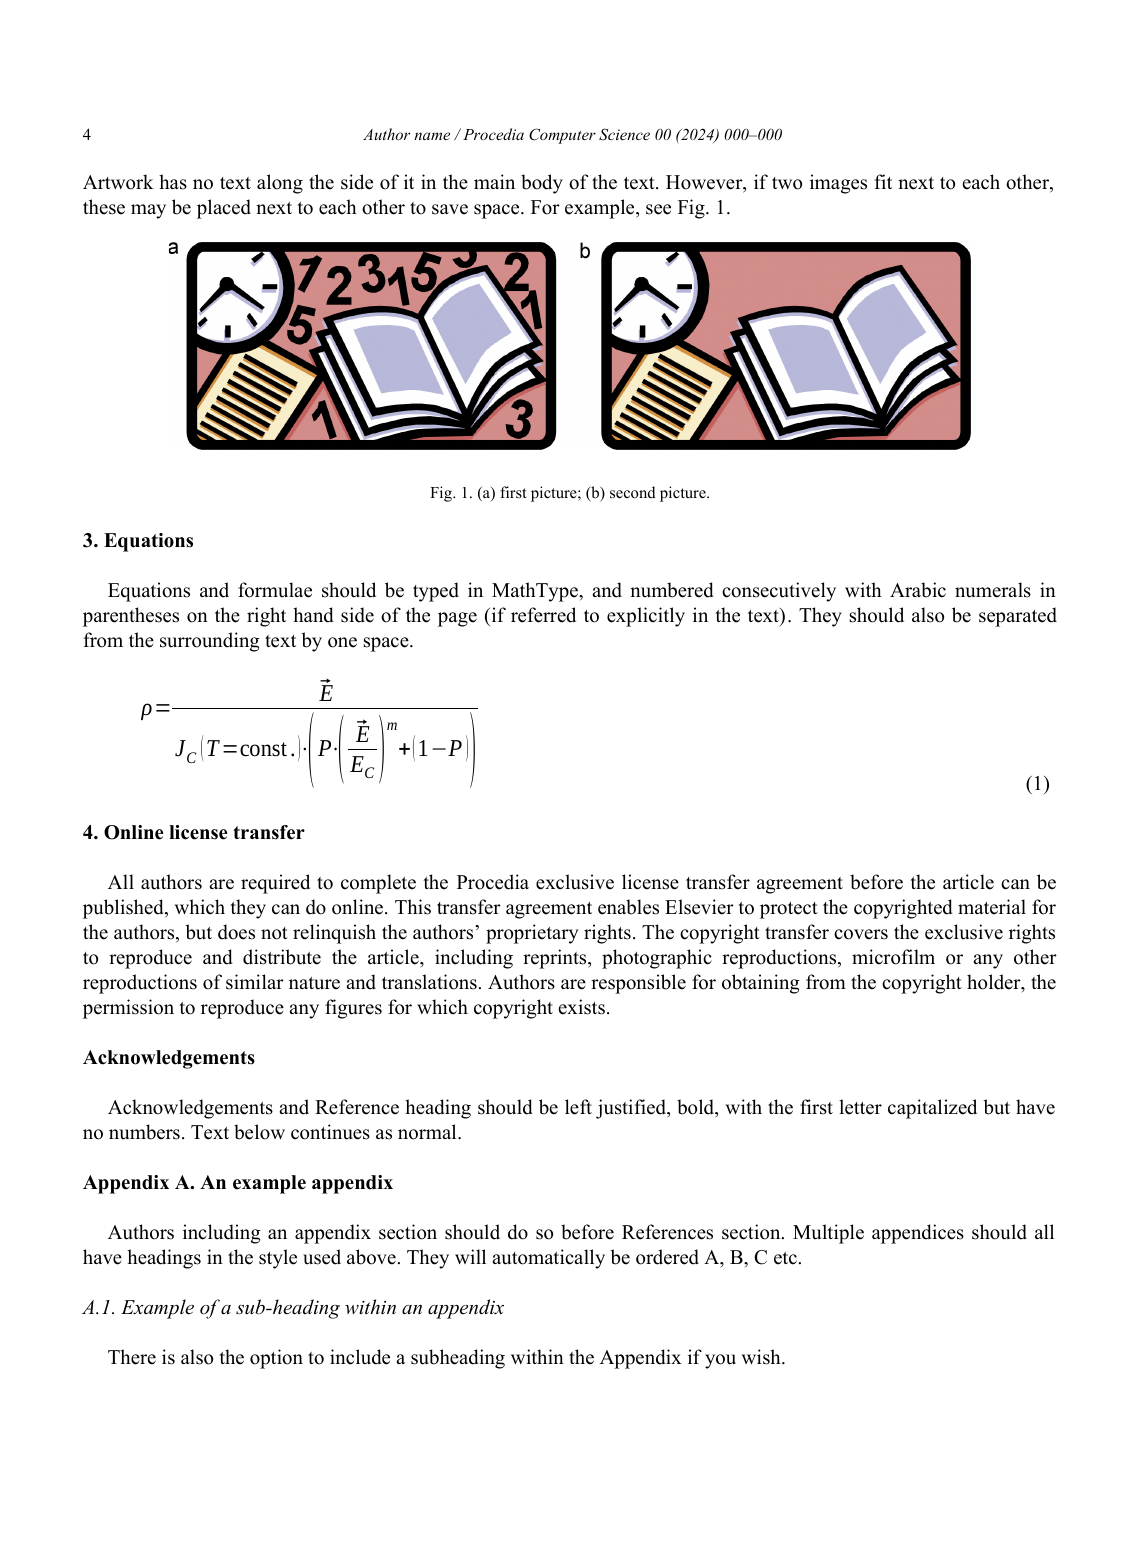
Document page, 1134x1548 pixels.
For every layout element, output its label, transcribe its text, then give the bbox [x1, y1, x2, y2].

text Acknowledgements and Reference heading should be left justified, bold, with the first letter capitalized but have no numbers. Text below continues as normal. [83, 1095, 1057, 1145]
text There is also the option to include a subheading within the Appendix if you wish. [83, 1345, 1057, 1370]
text Acknowledgements [83, 1045, 1057, 1070]
text Example of a sub-heading within an appendix [83, 1295, 1057, 1320]
text Fig. 1. (a) first picture; (b) second picture. [83, 482, 1057, 502]
list 4. Online license transfer [83, 820, 1057, 845]
text All authors are required to complete the Procedia exclusive license transfer agreement before the article can be published, which they can do online. This transfer agreement enables Elsevier to protect the copyrighted material for the authors, but does not relinquish the authors’ proprietary rights. The copyright transfer covers the exclusive rights to reproduce and distribute the article, including reprints, photographic reproductions, microfilm or any other reproductions of similar nature and translations. Authors are responsible for obtaining from the copyright holder, the permission to reproduce any figures for which copyright exists. [83, 870, 1057, 1020]
text Authors including an appendix section should do so before References section. Multiple appendices should all have headings in the style used above. They will automatically be ordered A, B, C etc. [83, 1220, 1057, 1270]
text Equations and formulae should be typed in MathType, and numbered consecutively with Arabic numerals in parentheses on the right hand side of the page (if referred to explicitly in the text). They should also be separated from the surrounding text by one space. [83, 577, 1057, 652]
text An example appendix [83, 1170, 1057, 1195]
list Equations [83, 527, 1057, 552]
text (1) [83, 677, 1057, 795]
